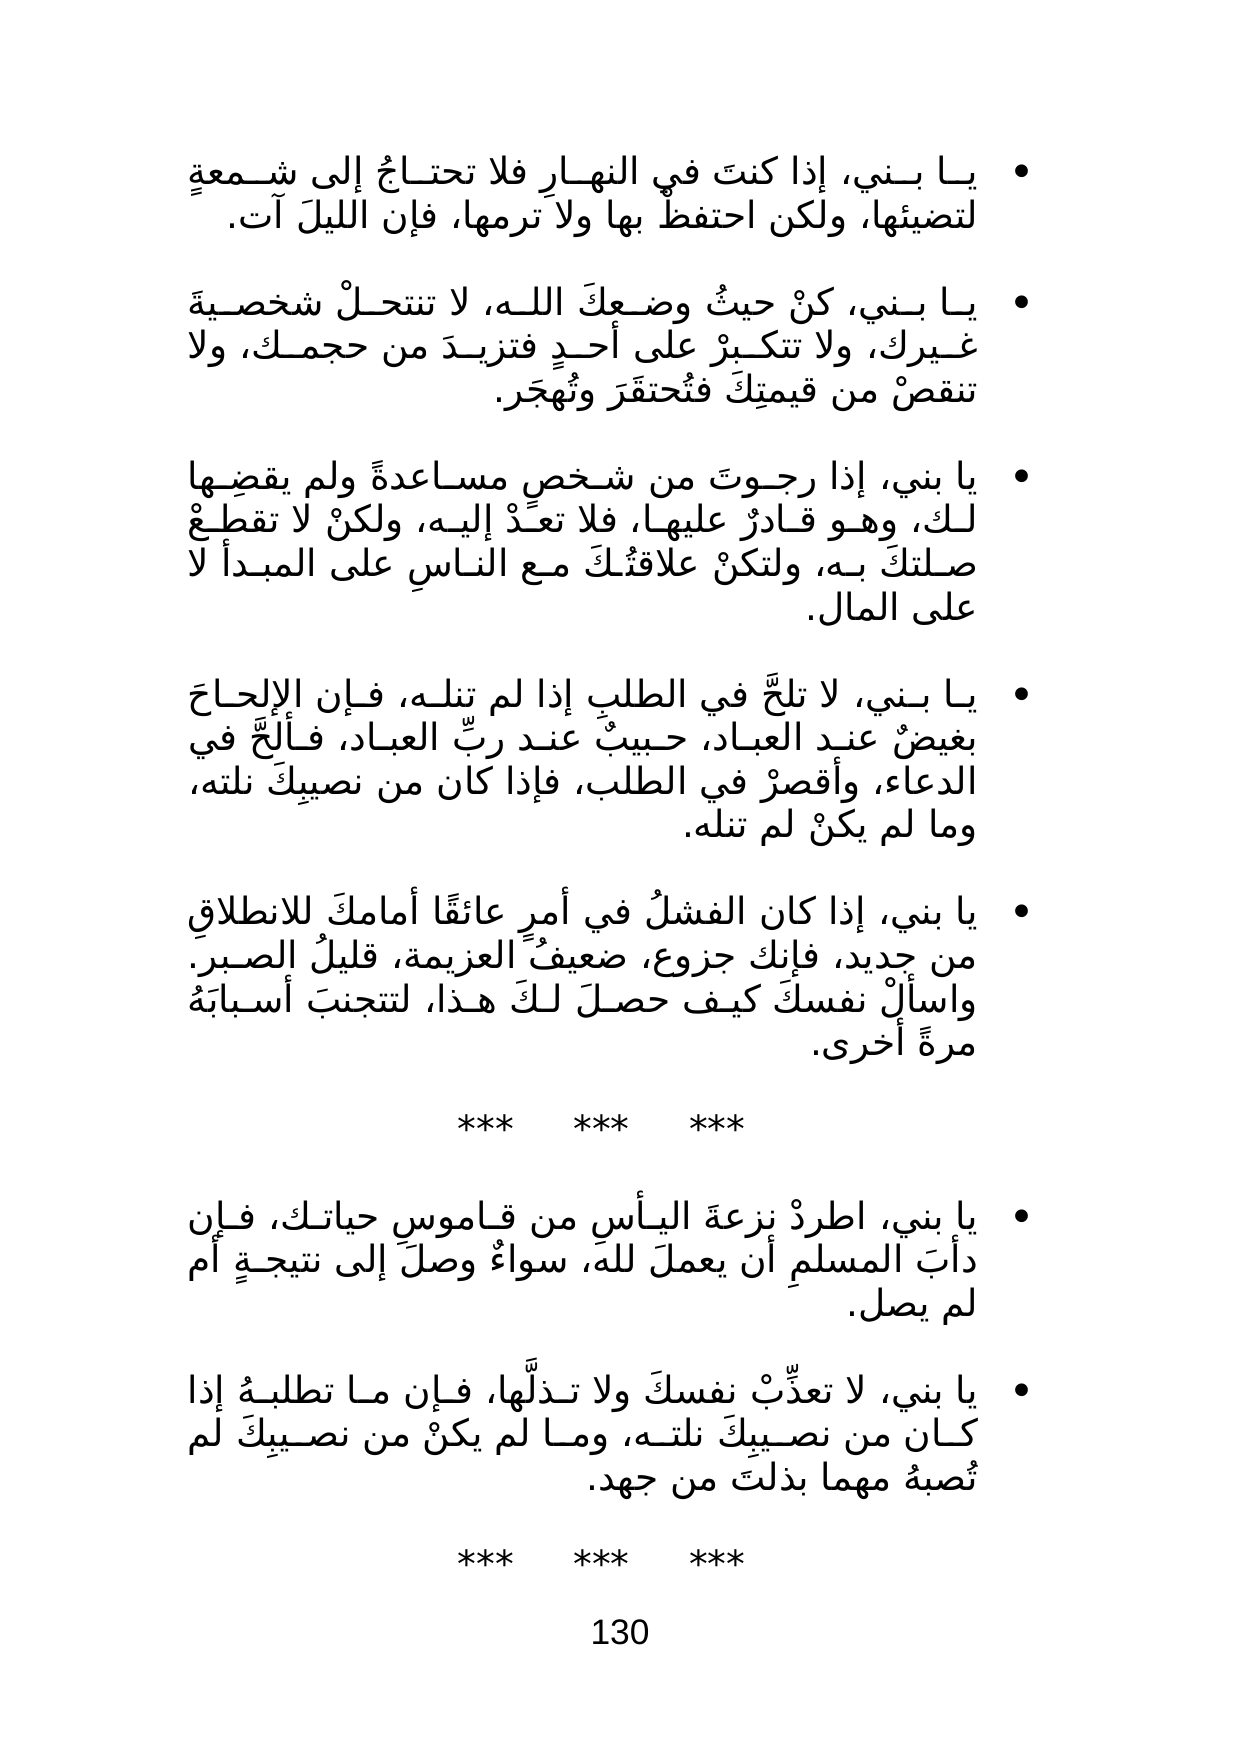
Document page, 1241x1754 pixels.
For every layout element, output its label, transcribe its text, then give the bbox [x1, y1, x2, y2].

list يا بني، إذا كنتَ في النهارِ فلا تحتاجُ إلى شمعةٍ لتضيئها، ولكن احتفظْ بها ولا ترمها، فإن الليلَ آت. [187, 150, 1015, 237]
text *** *** *** [187, 1542, 1015, 1586]
list يا بني، اطردْ نزعةَ اليأسِ من قاموسِ حياتك، فإن دأبَ المسلمِ أن يعملَ لله، سواءٌ وصلَ إلى نتيجةٍ أم لم يصل. [187, 1194, 1015, 1325]
list يا بني، إذا رجوتَ من شخصٍ مساعدةً ولم يقضِها لك، وهو قادرٌ عليها، فلا تعدْ إليه، ولكنْ لا تقطعْ صلتكَ به، ولتكنْ علاقتُكَ مع الناسِ على المبدأ لا على المال. [187, 454, 1015, 629]
text *** *** *** [187, 1108, 1015, 1151]
list يا بني، إذا كان الفشلُ في أمرٍ عائقًا أمامكَ للانطلاقِ من جديد، فإنك جزوع، ضعيفُ العزيمة، قليلُ الصبر. واسألْ نفسكَ كيف حصلَ لكَ هذا، لتتجنبَ أسبابَهُ مرةً أخرى. [187, 890, 1015, 1064]
list يا بني، لا تلحَّ في الطلبِ إذا لم تنله، فإن الإلحاحَ بغيضٌ عند العباد، حبيبٌ عند ربِّ العباد، فألحَّ في الدعاء، وأقصرْ في الطلب، فإذا كان من نصيبِكَ نلته، وما لم يكنْ لم تنله. [187, 672, 1015, 847]
list يا بني، كنْ حيثُ وضعكَ الله، لا تنتحلْ شخصيةَ غيرك، ولا تتكبرْ على أحدٍ فتزيدَ من حجمك، ولا تنقصْ من قيمتِكَ فتُحتقَرَ وتُهجَر. [187, 280, 1015, 411]
list يا بني، لا تعذِّبْ نفسكَ ولا تذلَّها، فإن ما تطلبهُ إذا كان من نصيبِكَ نلته، وما لم يكنْ من نصيبِكَ لم تُصبهُ مهما بذلتَ من جهد. [187, 1368, 1015, 1499]
